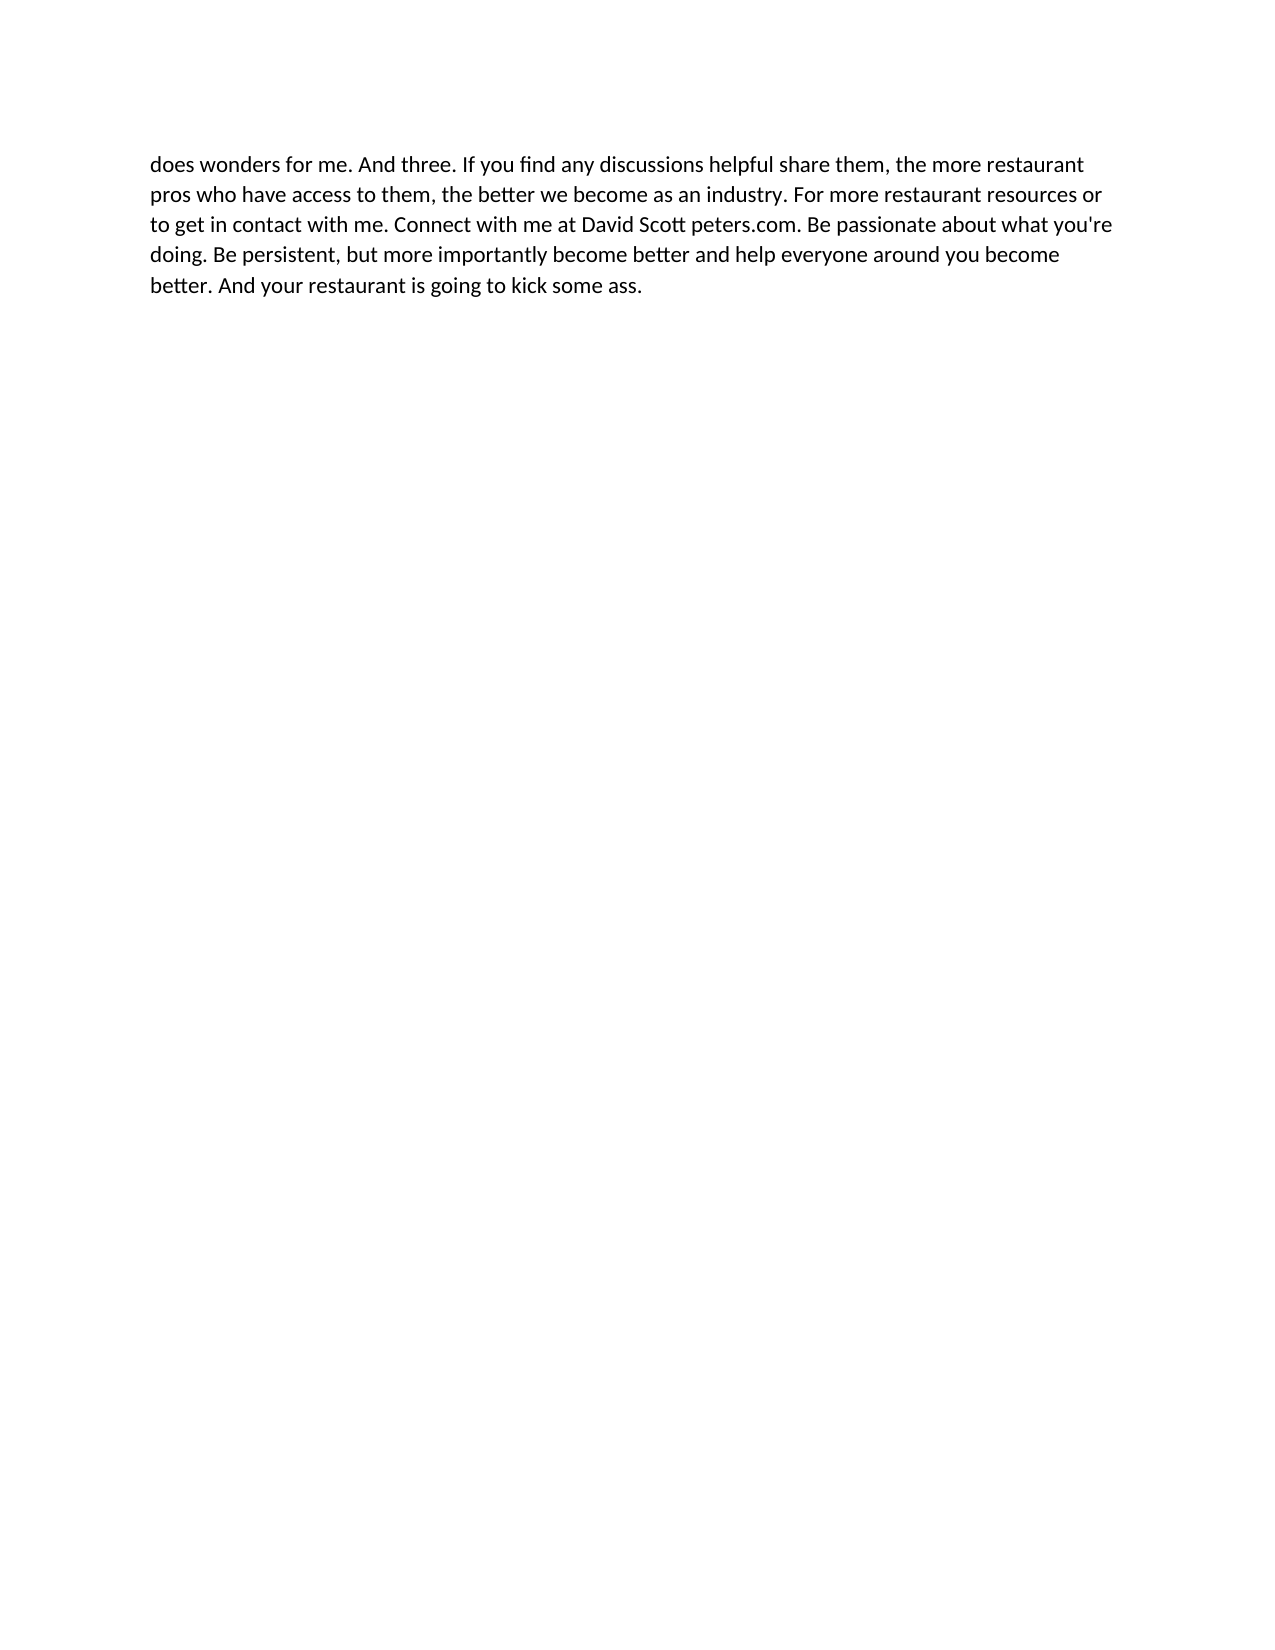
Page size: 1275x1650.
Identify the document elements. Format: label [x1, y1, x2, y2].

text [150, 150, 1125, 299]
